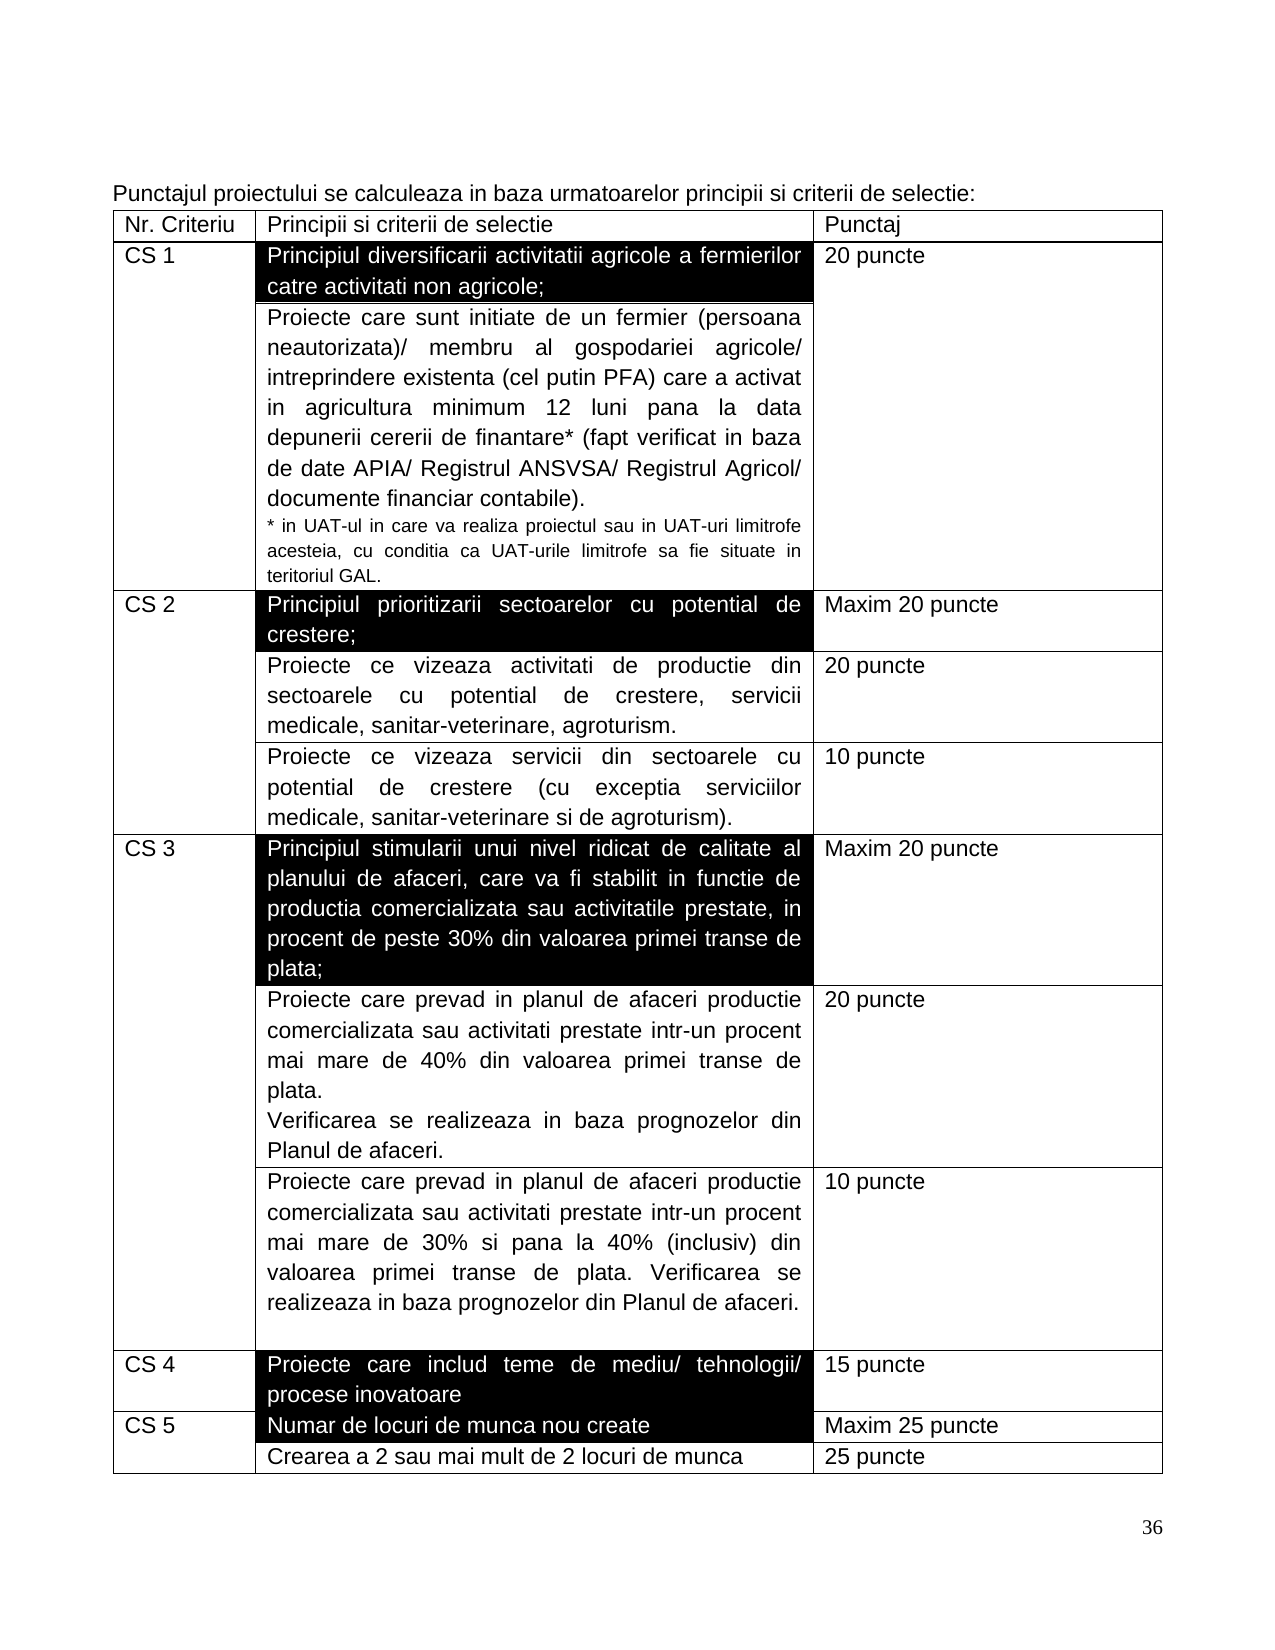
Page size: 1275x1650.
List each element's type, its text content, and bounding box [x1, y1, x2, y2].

table_cell 10 puncte [814, 743, 1162, 833]
table_cell Maxim 20 puncte [814, 591, 1162, 651]
table_cell Numar de locuri de munca nou create [256, 1412, 813, 1442]
table_cell Proiecte care prevad in planul de afaceri productie comercializata sau activitati prestate intr-un procent mai mare de 30% si pana la 40% (inclusiv) din valoarea primei transe de plata. Verificarea se realizeaza in baza prognozelor din Planul de afaceri. [256, 1168, 813, 1349]
table_cell Crearea a 2 sau mai mult de 2 locuri de munca [256, 1443, 813, 1473]
table_header Punctaj [814, 211, 1162, 241]
table_cell 25 puncte [814, 1443, 1162, 1473]
table_cell CS 3 [114, 835, 255, 1349]
table_header Principii si criterii de selectie [256, 211, 813, 241]
table_cell Principiul diversificarii activitatii agricole a fermierilor catre activitati non agricole; [256, 243, 813, 302]
table_cell Maxim 25 puncte [814, 1412, 1162, 1442]
table_cell CS 5 [114, 1412, 255, 1473]
table_cell Proiecte care includ teme de mediu/ tehnologii/ procese inovatoare [256, 1351, 813, 1411]
table_cell CS 1 [114, 243, 255, 590]
table_cell Principiul prioritizarii sectoarelor cu potential de crestere; [256, 591, 813, 651]
table_cell CS 2 [114, 591, 255, 833]
text Punctajul proiectului se calculeaza in baza urmatoarelor principii si criterii de selectie: [112, 180, 1162, 207]
table_cell 20 puncte [814, 986, 1162, 1167]
table_cell Maxim 20 puncte [814, 835, 1162, 985]
table_cell Proiecte ce vizeaza activitati de productie din sectoarele cu potential de crestere, servicii medicale, sanitar-veterinare, agroturism. [256, 652, 813, 742]
table_cell 20 puncte [814, 243, 1162, 590]
table_cell Proiecte care prevad in planul de afaceri productie comercializata sau activitati prestate intr-un procent mai mare de 40% din valoarea primei transe de plata. Verificarea se realizeaza in baza prognozelor din Planul de afaceri. [256, 986, 813, 1167]
table_cell Proiecte care sunt initiate de un fermier (persoana neautorizata)/ membru al gospodariei agricole/ intreprindere existenta (cel putin PFA) care a activat in agricultura minimum 12 luni pana la data depunerii cererii de finantare* (fapt verificat in baza de date APIA/ Registrul ANSVSA/ Registrul Agricol/ documente financiar contabile). * in UAT-ul in care va realiza proiectul sau in UAT-uri limitrofe acesteia, cu conditia ca UAT-urile limitrofe sa fie situate in teritoriul GAL. [256, 304, 813, 590]
table_cell 15 puncte [814, 1351, 1162, 1411]
table_cell 20 puncte [814, 652, 1162, 742]
table_cell Principiul stimularii unui nivel ridicat de calitate al planului de afaceri, care va fi stabilit in functie de productia comercializata sau activitatile prestate, in procent de peste 30% din valoarea primei transe de plata; [256, 835, 813, 985]
table_cell 10 puncte [814, 1168, 1162, 1349]
table_cell CS 4 [114, 1351, 255, 1411]
table_cell Proiecte ce vizeaza servicii din sectoarele cu potential de crestere (cu exceptia serviciilor medicale, sanitar-veterinare si de agroturism). [256, 743, 813, 833]
table_header Nr. Criteriu [114, 211, 255, 241]
